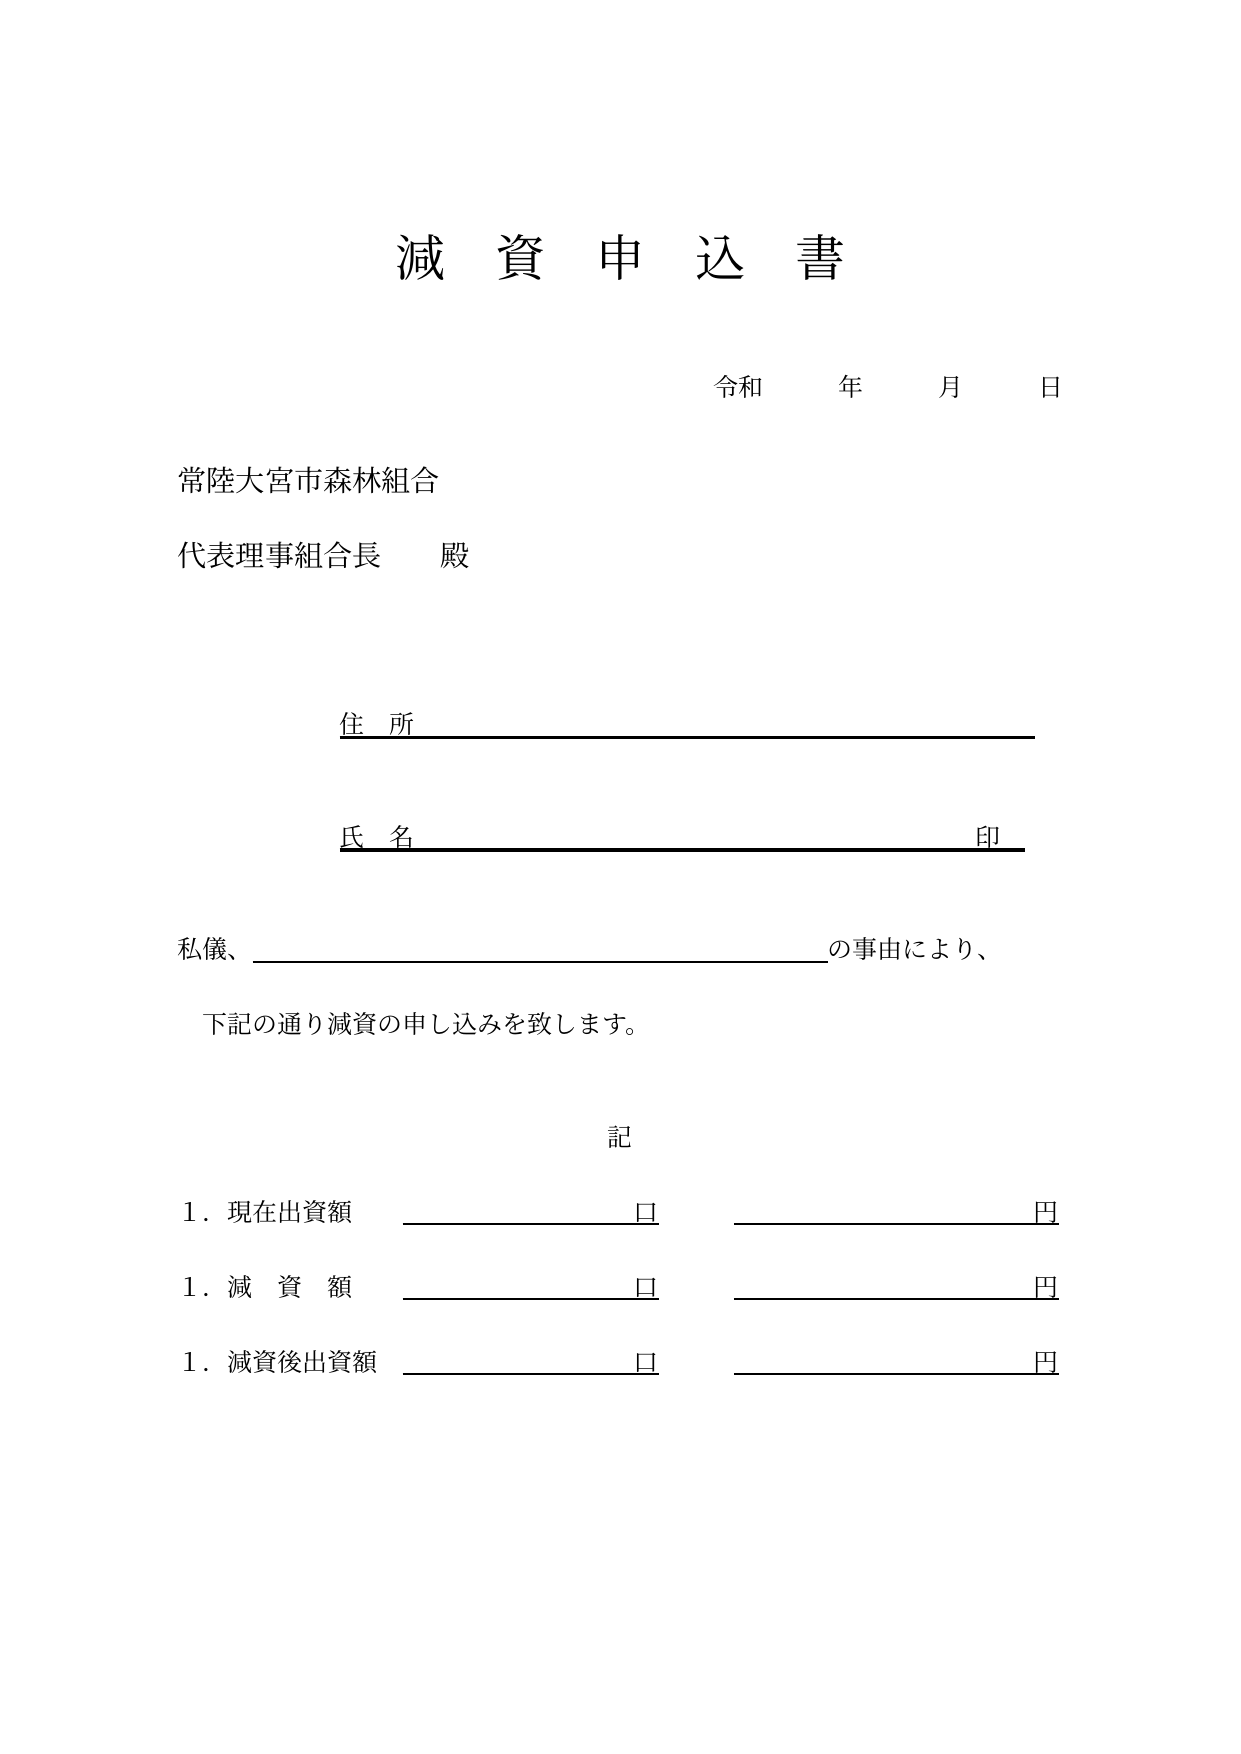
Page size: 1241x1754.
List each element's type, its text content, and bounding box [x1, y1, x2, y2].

text １．減資後出資額 口 円 [177, 1342, 1063, 1379]
text 常陸大宮市森林組合 [177, 442, 1063, 517]
text 減 資 申 込 書 [177, 217, 1063, 292]
text 住 所 [339, 704, 1063, 742]
text １．現在出資額 口 円 [177, 1192, 1063, 1229]
text 下記の通り減資の申し込みを致します。 [177, 1004, 1063, 1042]
text 私儀、 の事由により、 [177, 929, 1063, 967]
text 令和 年 月 日 [177, 367, 1063, 404]
text 氏 名 印 [339, 817, 1063, 854]
subtitle 記 [177, 1117, 1063, 1154]
text 代表理事組合長 殿 [177, 517, 1063, 592]
text １．減 資 額 口 円 [177, 1267, 1063, 1304]
